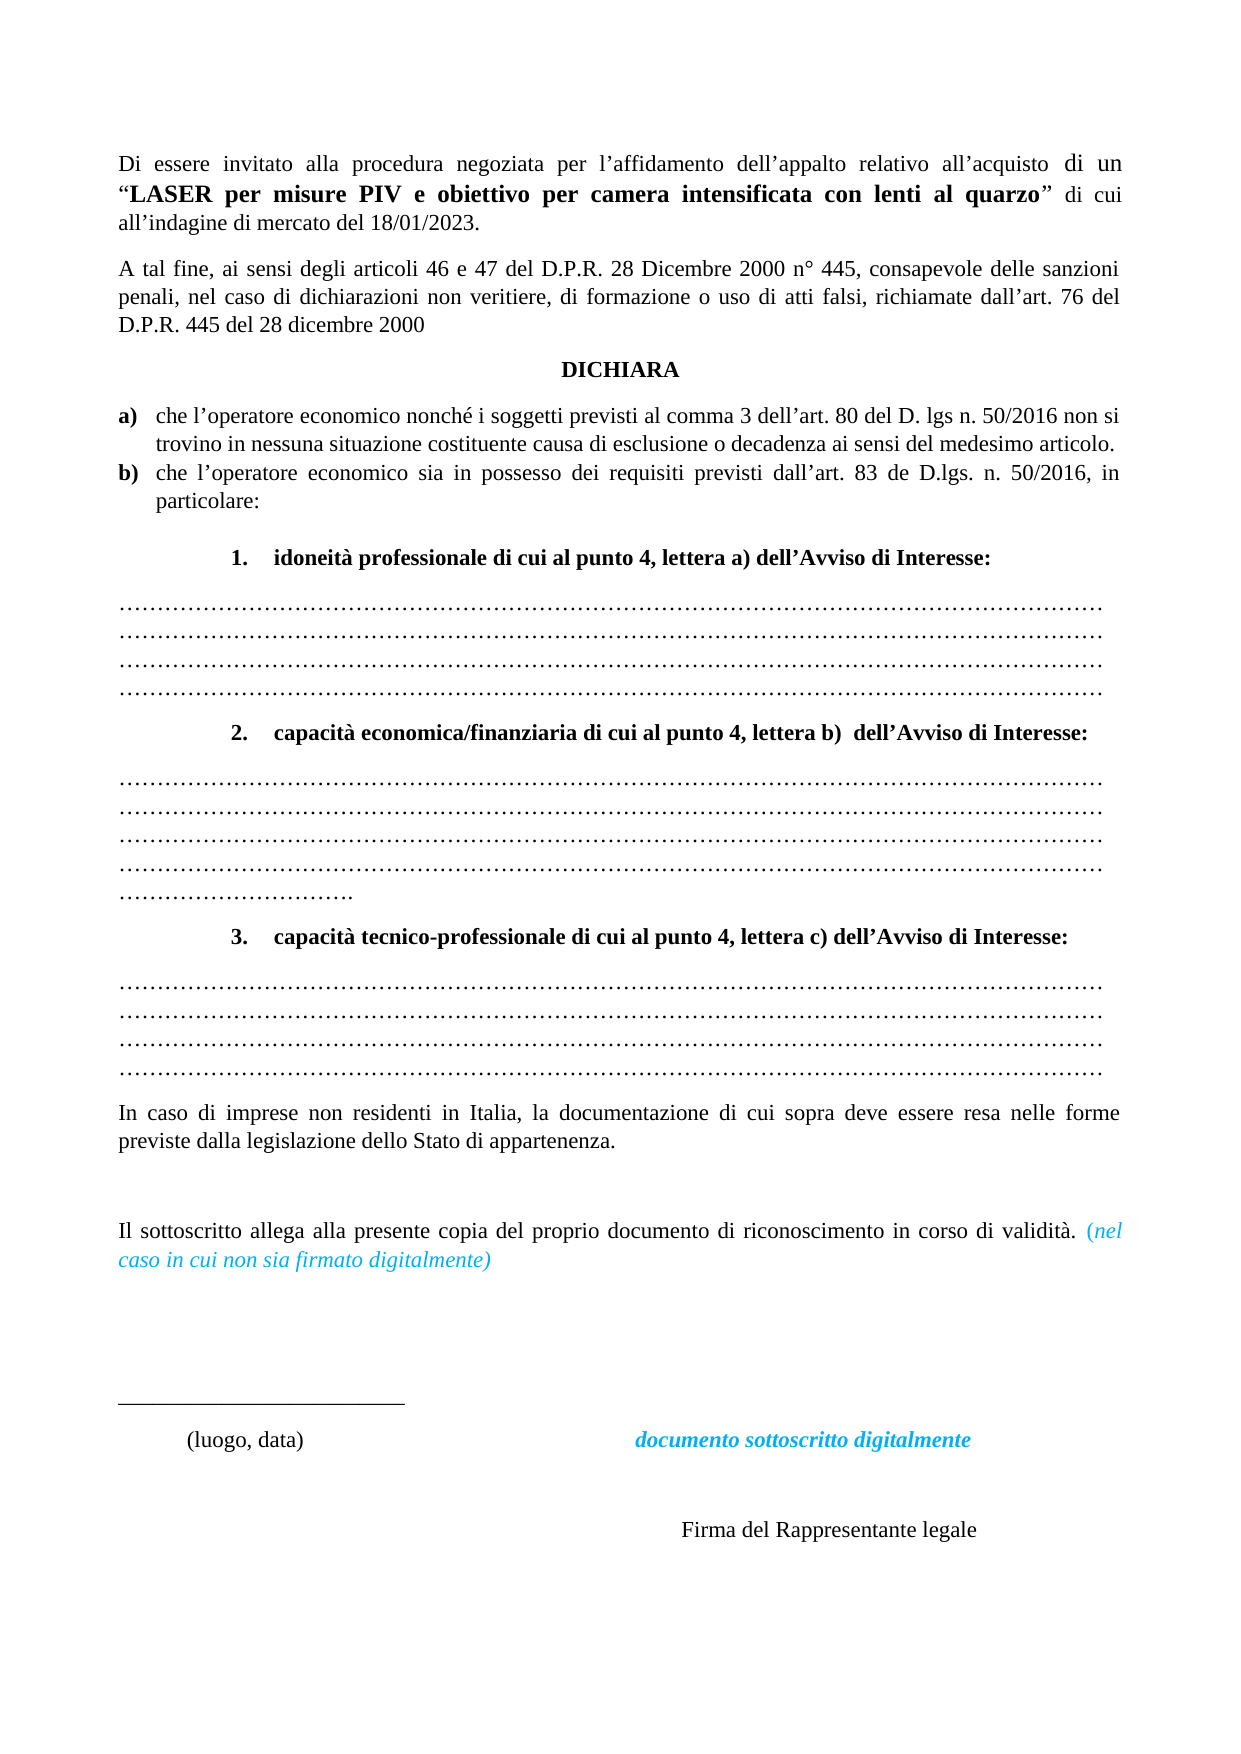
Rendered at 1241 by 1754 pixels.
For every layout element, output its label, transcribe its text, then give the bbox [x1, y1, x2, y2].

text Il sottoscritto allega alla presente copia del proprio documento di riconoscimento in corso di validità. (nel caso in cui non sia firmato digitalmente) [118, 1217, 1122, 1272]
text _________________________ [118, 1381, 1122, 1408]
text Firma del Rappresentante legale [118, 1517, 1122, 1543]
list capacità economica/finanziaria di cui al punto 4, lettera b) dell’Avviso di Interesse: [231, 719, 1122, 746]
list che l’operatore economico sia in possesso dei requisiti previsti dall’art. 83 de D.lgs. n. 50/2016, in particolare: [118, 458, 1122, 513]
text (luogo, data) documento sottoscritto digitalmente [118, 1426, 1122, 1453]
list che l’operatore economico nonché i soggetti previsti al comma 3 dell’art. 80 del D. lgs n. 50/2016 non si trovino in nessuna situazione costituente causa di esclusione o decadenza ai sensi del medesimo articolo. [118, 402, 1122, 456]
list capacità tecnico-professionale di cui al punto 4, lettera c) dell’Avviso di Interesse: [231, 923, 1122, 950]
text A tal fine, ai sensi degli articoli 46 e 47 del D.P.R. n° 445, consapevole delle sanzioni penali, nel caso di dichiarazioni non veritiere, di formazione o uso di atti falsi, richiamate dall’art. 76 del D.P.R. 445 del 28 dicembre 2000 [118, 254, 1122, 338]
text In caso di imprese non residenti in Italia, la documentazione di cui sopra deve essere resa nelle forme previste dalla legislazione dello Stato di appartenenza. [118, 1099, 1122, 1154]
text ………………………………………………………………………………………………………………………………………………………………………………………………………………………………………………………………………………………………………………………………………………………………………………………………………………………………………………………………………… [118, 968, 1122, 1080]
text Di essere invitato alla procedura negoziata per l’affidamento dell’appalto relativo all’acquisto di un “LASER per misure PIV e obiettivo per camera intensificata con lenti al quarzo” di cui all’indagine di mercato del 18/01/2023. [118, 148, 1122, 236]
list idoneità professionale di cui al punto 4, lettera a) dell’Avviso di Interesse: [231, 544, 1122, 570]
text DICHIARA [118, 357, 1122, 383]
text ……………………………………………………………………………………………………………………………………………………………………………………………………………………………………………………………………………………………………………………………………………………………………………………………………………………………………………………………………………………………………. [118, 764, 1122, 904]
text ………………………………………………………………………………………………………………………………………………………………………………………………………………………………………………………………………………………………………………………………………………………………………………………………………………………………………………………………………… [118, 589, 1122, 701]
